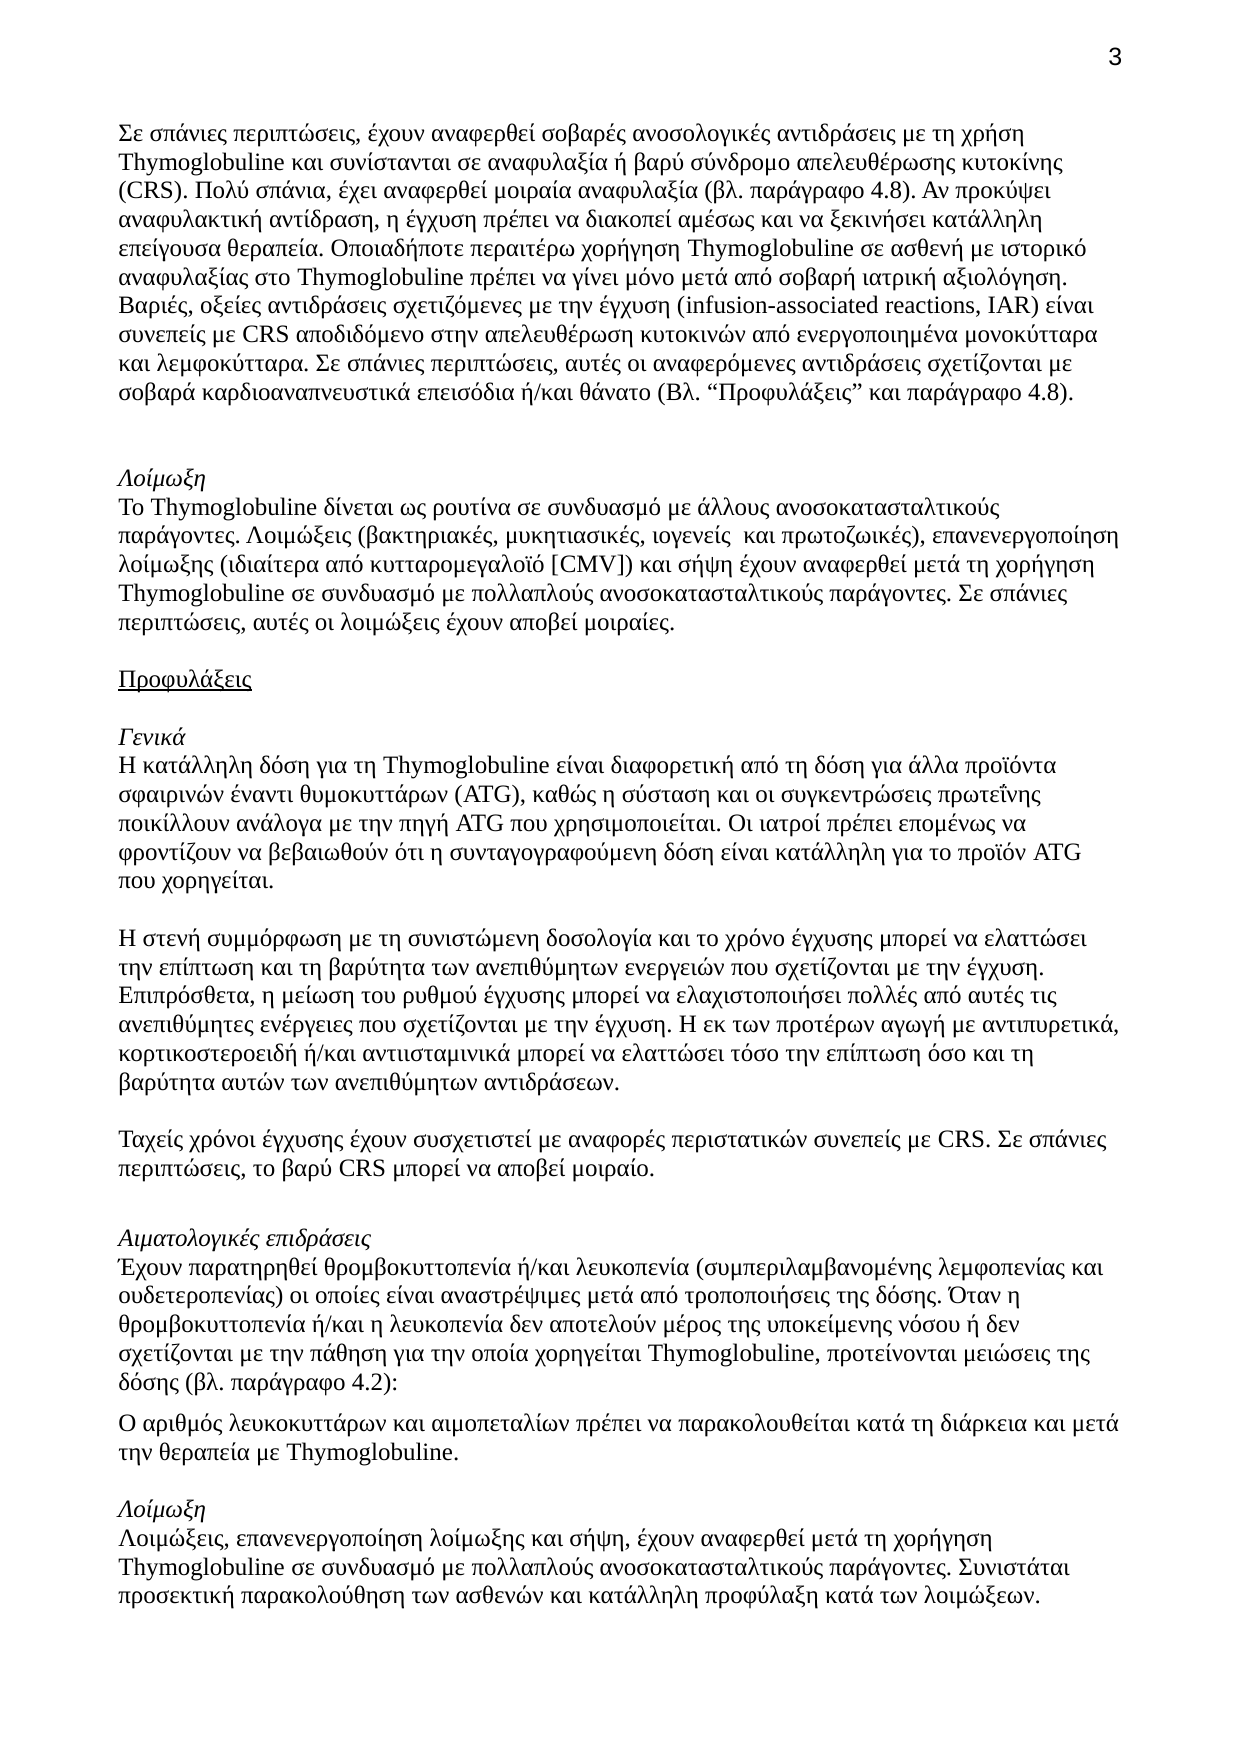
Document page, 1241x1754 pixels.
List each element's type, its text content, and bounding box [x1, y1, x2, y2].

text Ταχείς χρόνοι έγχυσης έχουν συσχετιστεί με αναφορές περιστατικών συνεπείς με CRS. Σε σπάνιες περιπτώσεις, το βαρύ CRS μπορεί να αποβεί μοιραίο. [118, 1124, 1122, 1182]
text Αιματολογικές επιδράσεις [118, 1223, 1122, 1252]
text Έχουν παρατηρηθεί θρομβοκυττοπενία ή/και λευκοπενία (συμπεριλαμβανομένης λεμφοπενίας και ουδετεροπενίας) οι οποίες είναι αναστρέψιμες μετά από τροποποιήσεις της δόσης. Όταν η θρομβοκυττοπενία ή/και η λευκοπενία δεν αποτελούν μέρος της υποκείμενης νόσου ή δεν σχετίζονται με την πάθηση για την οποία χορηγείται Thymoglobuline, προτείνονται μειώσεις της δόσης (βλ. παράγραφο 4.2): [118, 1252, 1122, 1396]
text Λοίμωξη [118, 463, 1122, 492]
text Βαριές, οξείες αντιδράσεις σχετιζόμενες με την έγχυση (infusion-associated reactions, IAR) είναι συνεπείς με CRS αποδιδόμενο στην απελευθέρωση κυτοκινών από ενεργοποιημένα μονοκύτταρα και λεμφοκύτταρα. Σε σπάνιες περιπτώσεις, αυτές οι αναφερόμενες αντιδράσεις σχετίζονται με σοβαρά καρδιοαναπνευστικά επεισόδια ή/και θάνατο (Βλ. “Προφυλάξεις” και παράγραφο 4.8). [118, 291, 1122, 406]
text Λοιμώξεις, επανενεργοποίηση λοίμωξης και σήψη, έχουν αναφερθεί μετά τη χορήγηση Thymoglobuline σε συνδυασμό με πολλαπλούς ανοσοκατασταλτικούς παράγοντες. Συνιστάται προσεκτική παρακολούθηση των ασθενών και κατάλληλη προφύλαξη κατά των λοιμώξεων. [118, 1523, 1122, 1609]
text Το Thymoglobuline δίνεται ως ρουτίνα σε συνδυασμό με άλλους ανοσοκατασταλτικούς παράγοντες. Λοιμώξεις (βακτηριακές, μυκητιασικές, ιογενείς και πρωτοζωικές), επανενεργοποίηση λοίμωξης (ιδιαίτερα από κυτταρομεγαλοϊό [CMV]) και σήψη έχουν αναφερθεί μετά τη χορήγηση Thymoglobuline σε συνδυασμό με πολλαπλούς ανοσοκατασταλτικούς παράγοντες. Σε σπάνιες περιπτώσεις, αυτές οι λοιμώξεις έχουν αποβεί μοιραίες. [118, 492, 1122, 636]
text Σε σπάνιες περιπτώσεις, έχουν αναφερθεί σοβαρές ανοσολογικές αντιδράσεις με τη χρήση Thymoglobuline και συνίστανται σε αναφυλαξία ή βαρύ σύνδρομο απελευθέρωσης κυτοκίνης (CRS). Πολύ σπάνια, έχει αναφερθεί μοιραία αναφυλαξία (βλ. παράγραφο 4.8). Αν προκύψει αναφυλακτική αντίδραση, η έγχυση πρέπει να διακοπεί αμέσως και να ξεκινήσει κατάλληλη επείγουσα θεραπεία. Οποιαδήποτε περαιτέρω χορήγηση Thymoglobuline σε ασθενή με ιστορικό αναφυλαξίας στο Thymoglobuline πρέπει να γίνει μόνο μετά από σοβαρή ιατρική αξιολόγηση. [118, 118, 1122, 291]
text Γενικά [118, 722, 1122, 751]
text Λοίμωξη [118, 1494, 1122, 1523]
text Η στενή συμμόρφωση με τη συνιστώμενη δοσολογία και το χρόνο έγχυσης μπορεί να ελαττώσει την επίπτωση και τη βαρύτητα των ανεπιθύμητων ενεργειών που σχετίζονται με την έγχυση. Επιπρόσθετα, η μείωση του ρυθμού έγχυσης μπορεί να ελαχιστοποιήσει πολλές από αυτές τις ανεπιθύμητες ενέργειες που σχετίζονται με την έγχυση. Η εκ των προτέρων αγωγή με αντιπυρετικά, κορτικοστεροειδή ή/και αντιισταμινικά μπορεί να ελαττώσει τόσο την επίπτωση όσο και τη βαρύτητα αυτών των ανεπιθύμητων αντιδράσεων. [118, 923, 1122, 1096]
text Η κατάλληλη δόση για τη Thymoglobuline είναι διαφορετική από τη δόση για άλλα προϊόντα σφαιρινών έναντι θυμοκυττάρων (ATG), καθώς η σύσταση και οι συγκεντρώσεις πρωτεΐνης ποικίλλουν ανάλογα με την πηγή ATG που χρησιμοποιείται. Οι ιατροί πρέπει επομένως να φροντίζουν να βεβαιωθούν ότι η συνταγογραφούμενη δόση είναι κατάλληλη για το προϊόν ATG που χορηγείται. [118, 751, 1122, 894]
text Ο αριθμός λευκοκυττάρων και αιμοπεταλίων πρέπει να παρακολουθείται κατά τη διάρκεια και μετά την θεραπεία με Thymoglobuline. [118, 1408, 1122, 1466]
text Προφυλάξεις [118, 664, 1122, 693]
